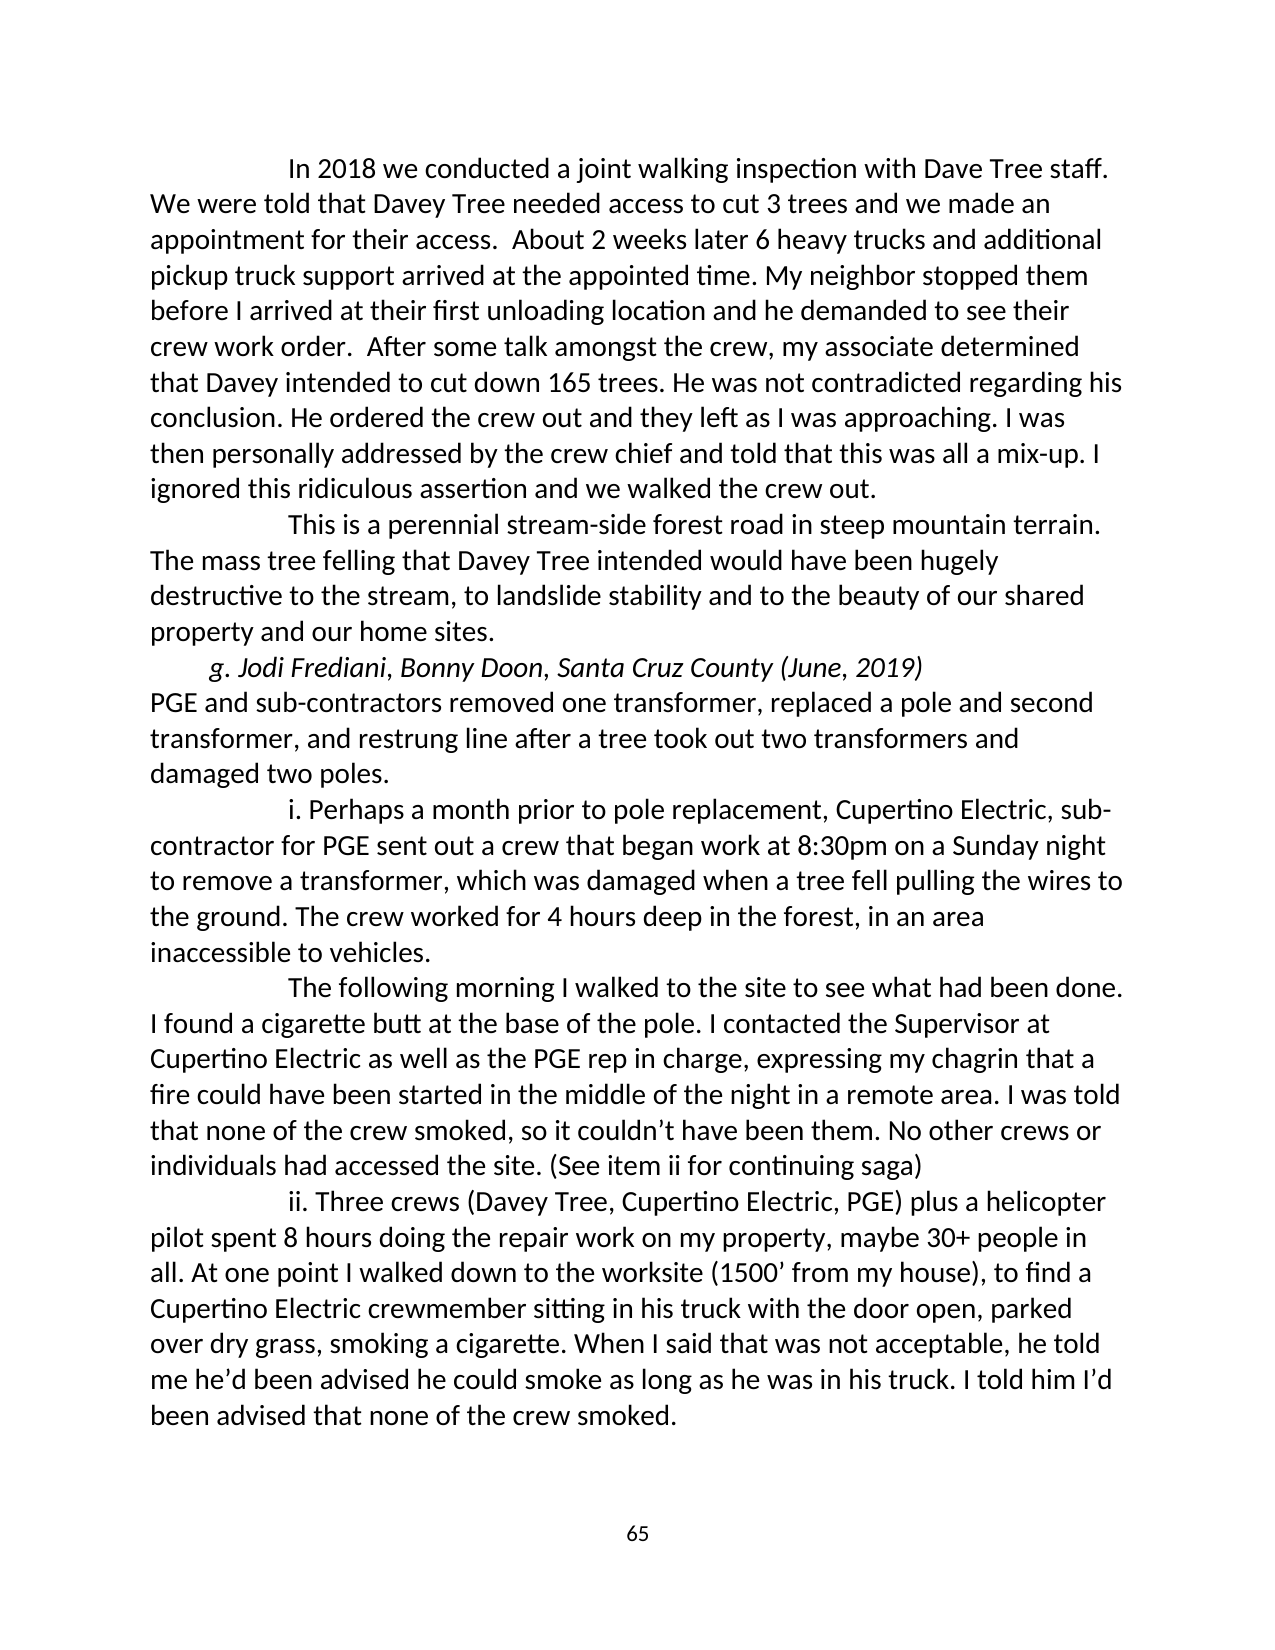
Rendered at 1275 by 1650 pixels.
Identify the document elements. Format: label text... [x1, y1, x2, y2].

text PGE and sub-contractors removed one transformer, replaced a pole and second transformer, and restrung line after a tree took out two transformers and damaged two poles. [150, 684, 1125, 791]
text i. Perhaps a month prior to pole replacement, Cupertino Electric, sub-contractor for PGE sent out a crew that began work at 8:30pm on a Sunday night to remove a transformer, which was damaged when a tree fell pulling the wires to the ground. The crew worked for 4 hours deep in the forest, in an area inaccessible to vehicles. [150, 791, 1125, 969]
text ii. Three crews (Davey Tree, Cupertino Electric, PGE) plus a helicopter pilot spent 8 hours doing the repair work on my property, maybe 30+ people in all. At one point I walked down to the worksite (1500’ from my house), to find a Cupertino Electric crewmember sitting in his truck with the door open, parked over dry grass, smoking a cigarette. When I said that was not acceptable, he told me he’d been advised he could smoke as long as he was in his truck. I told him I’d been advised that none of the crew smoked. [150, 1183, 1125, 1432]
text g. Jodi Frediani, Bonny Doon, Santa Cruz County (June, 2019) [150, 649, 1125, 684]
text The following morning I walked to the site to see what had been done. I found a cigarette butt at the base of the pole. I contacted the Supervisor at Cupertino Electric as well as the PGE rep in charge, expressing my chagrin that a fire could have been started in the middle of the night in a remote area. I was told that none of the crew smoked, so it couldn’t have been them. No other crews or individuals had accessed the site. (See item ii for continuing saga) [150, 969, 1125, 1183]
text In 2018 we conducted a joint walking inspection with Dave Tree staff. We were told that Davey Tree needed access to cut 3 trees and we made an appointment for their access. About 2 weeks later 6 heavy trucks and additional pickup truck support arrived at the appointed time. My neighbor stopped them before I arrived at their first unloading location and he demanded to see their crew work order. After some talk amongst the crew, my associate determined that Davey intended to cut down 165 trees. He was not contradicted regarding his conclusion. He ordered the crew out and they left as I was approaching. I was then personally addressed by the crew chief and told that this was all a mix-up. I ignored this ridiculous assertion and we walked the crew out. [150, 150, 1125, 506]
text This is a perennial stream-side forest road in steep mountain terrain. The mass tree felling that Davey Tree intended would have been hugely destructive to the stream, to landslide stability and to the beauty of our shared property and our home sites. [150, 506, 1125, 649]
